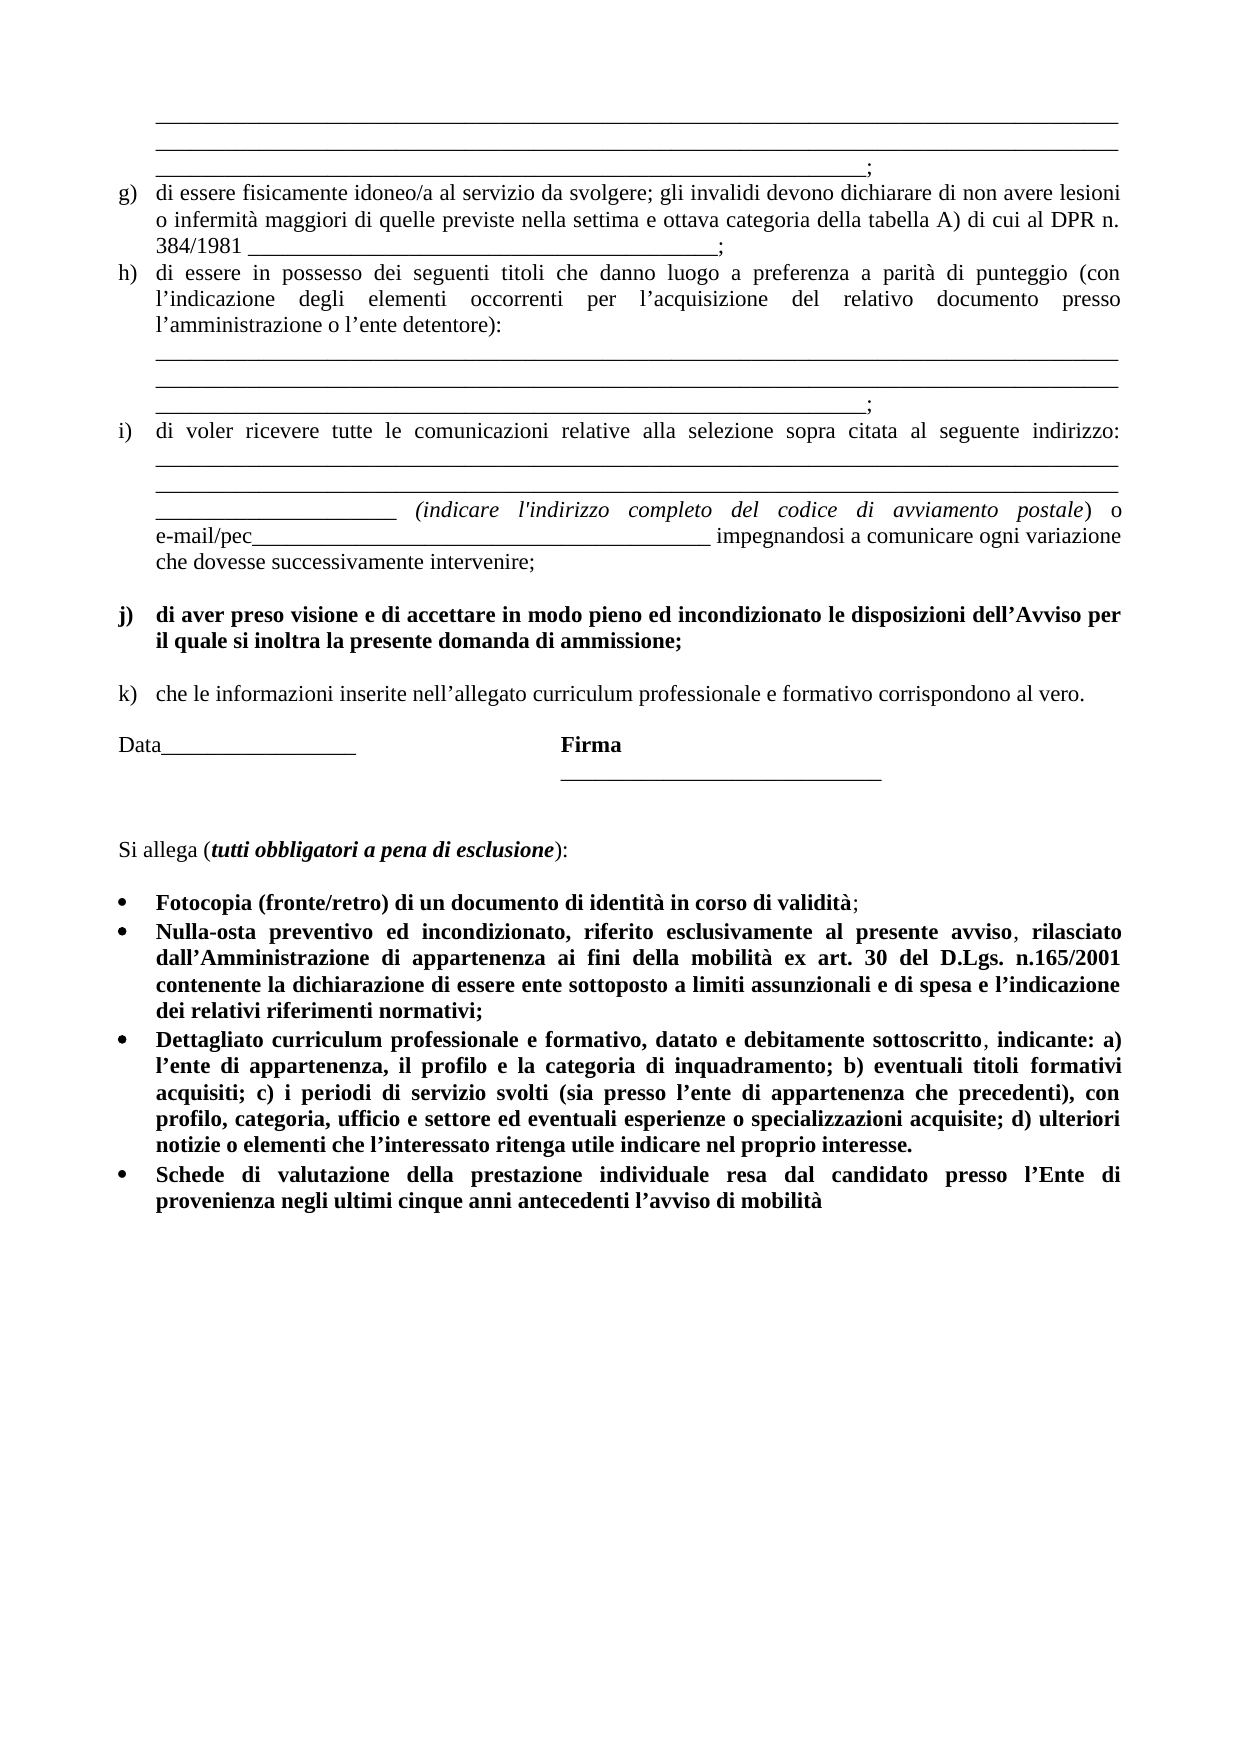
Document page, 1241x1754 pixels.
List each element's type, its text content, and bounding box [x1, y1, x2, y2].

list di essere fisicamente idoneo/a al servizio da svolgere; gli invalidi devono dichiarare di non avere lesioni o infermità maggiori di quelle previste nella settima e ottava categoria della tabella A) di cui al DPR n. 384/1981 _________________________________________; [118, 179, 1122, 258]
list Dettagliato curriculum professionale e formativo, datato e debitamente sottoscritto, indicante: a) l’ente di appartenenza, il profilo e la categoria di inquadramento; b) eventuali titoli formativi acquisiti; c) i periodi di servizio svolti (sia presso l’ente di appartenenza che precedenti), con profilo, categoria, ufficio e settore ed eventuali esperienze o specializzazioni acquisite; d) ulteriori notizie o elementi che l’interessato ritenga utile indicare nel proprio interesse. [118, 1026, 1122, 1158]
list Schede di valutazione della prestazione individuale resa dal candidato presso l’Ente di provenienza negli ultimi cinque anni antecedenti l’avviso di mobilità [118, 1161, 1122, 1213]
list che le informazioni inserite nell’allegato curriculum professionale e formativo corrispondono al vero. [118, 680, 1122, 707]
list Fotocopia (fronte/retro) di un documento di identità in corso di validità; [118, 889, 1122, 915]
text ____________________________ [118, 757, 1122, 783]
list ______________________________________________________________________________________________________________________________________________________________________________________________________________________________________; [156, 338, 1122, 417]
list di aver preso visione e di accettare in modo pieno ed incondizionato le disposizioni dell’Avviso per il quale si inoltra la presente domanda di ammissione; [118, 601, 1122, 654]
list di voler ricevere tutte le comunicazioni relative alla selezione sopra citata al seguente indirizzo: _____________________________________________________________________________________________________________________________________________________________________________________________ (indicare l'indirizzo completo del codice di avviamento postale) o e-mail/pec________________________________________ impegnandosi a comunicare ogni variazione che dovesse successivamente intervenire; [118, 417, 1122, 575]
list Nulla-osta preventivo ed incondizionato, riferito esclusivamente al presente avviso, rilasciato dall’Amministrazione di appartenenza ai fini della mobilità ex art. 30 del D.Lgs. n.165/2001 contenente la dichiarazione di essere ente sottoposto a limiti assunzionali e di spesa e l’indicazione dei relativi riferimenti normativi; [118, 918, 1122, 1023]
text Si allega (tutti obbligatori a pena di esclusione): [118, 836, 1122, 862]
text Data_________________ Firma [118, 731, 1122, 757]
list ______________________________________________________________________________________________________________________________________________________________________________________________________________________________________; [156, 100, 1122, 179]
list di essere in possesso dei seguenti titoli che danno luogo a preferenza a parità di punteggio (con l’indicazione degli elementi occorrenti per l’acquisizione del relativo documento presso l’amministrazione o l’ente detentore): [118, 258, 1122, 338]
